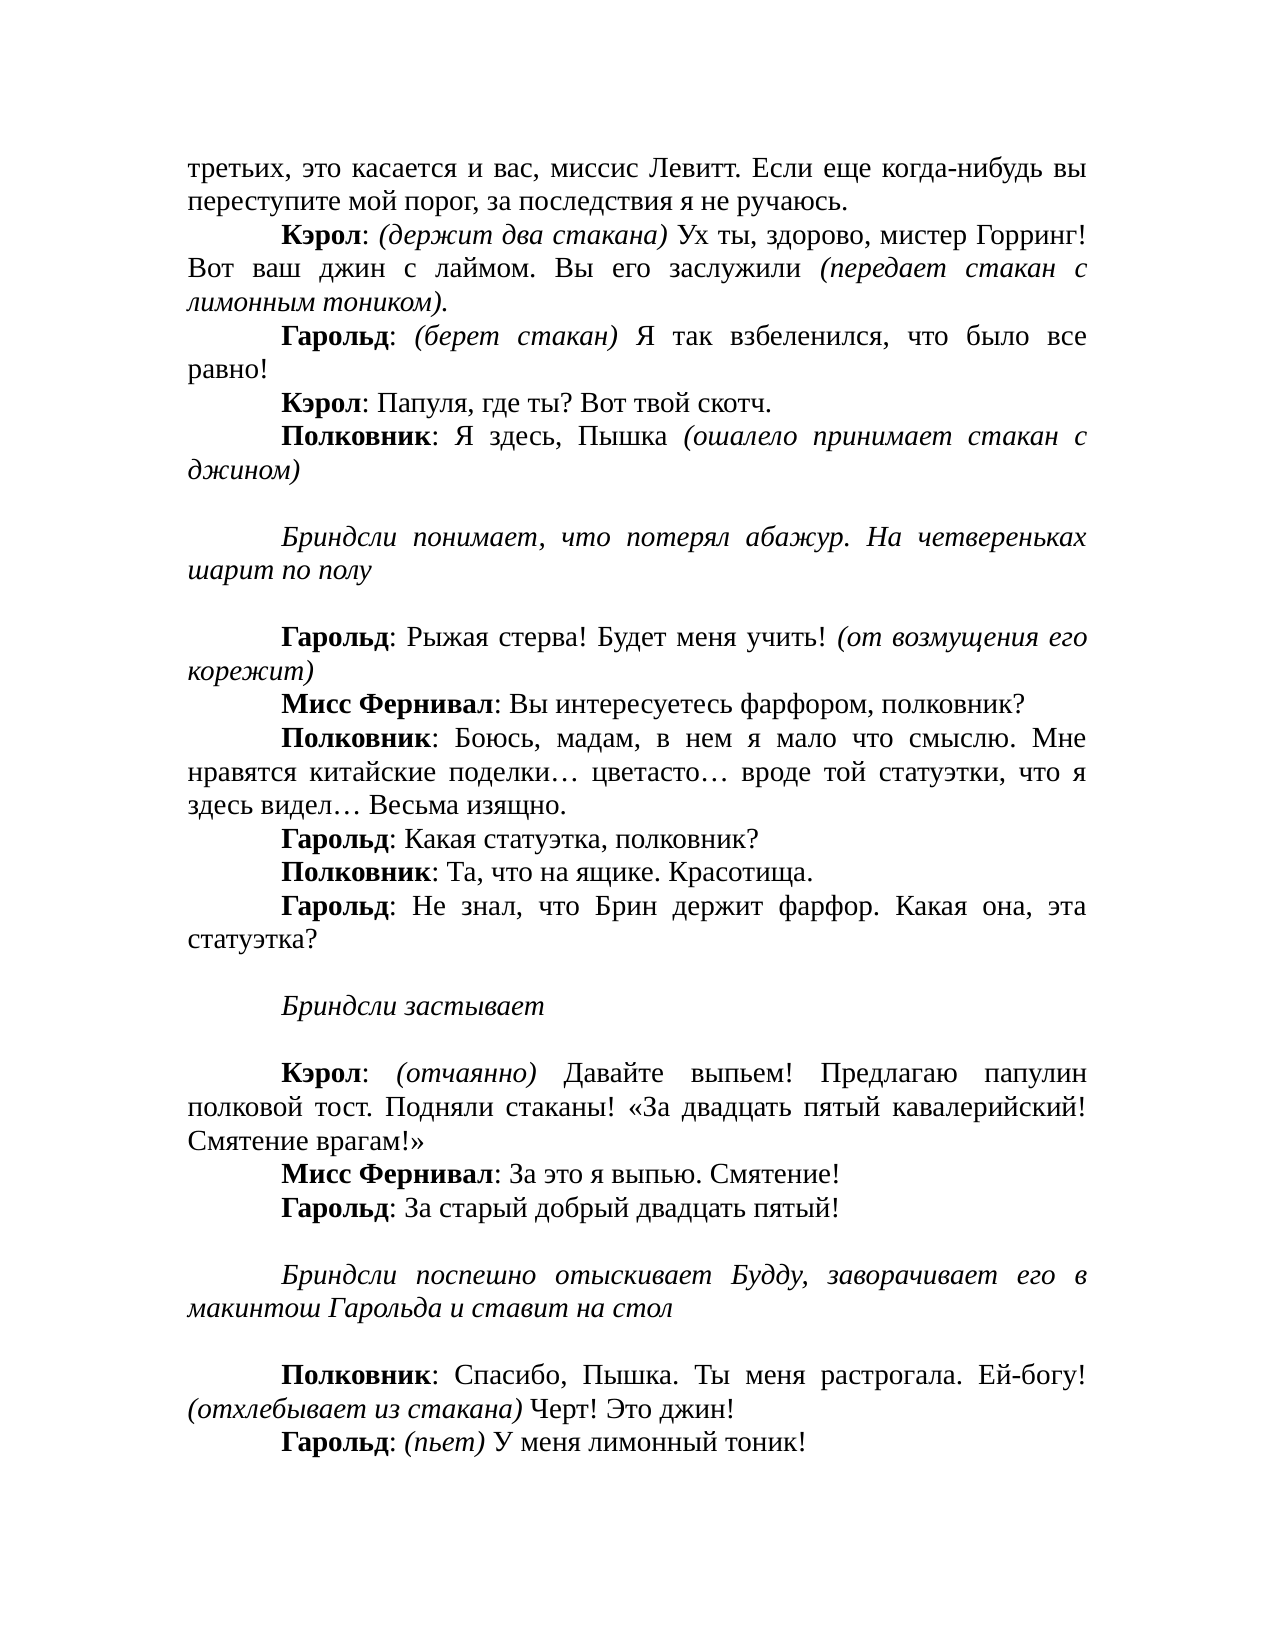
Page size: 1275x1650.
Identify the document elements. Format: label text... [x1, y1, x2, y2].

text Бриндсли поспешно отыскивает Будду, заворачивает его в макинтош Гарольда и ставит на стол [187, 1257, 1087, 1324]
text Полковник: Я здесь, Пышка (ошалело принимает стакан с джином) [187, 418, 1087, 485]
text Гарольд: Рыжая стерва! Будет меня учить! (от возмущения его корежит) [187, 619, 1087, 687]
text Гарольд: Не знал, что Брин держит фарфор. Какая она, эта статуэтка? [187, 888, 1087, 955]
text Полковник: Та, что на ящике. Красотища. [187, 854, 1087, 888]
text Мисс Фернивал: Вы интересуетесь фарфором, полковник? [187, 687, 1087, 720]
text Полковник: Спасибо, Пышка. Ты меня растрогала. Ей-богу! (отхлебывает из стакана) Черт! Это джин! [187, 1357, 1087, 1424]
text Мисс Фернивал: За это я выпью. Смятение! [187, 1156, 1087, 1190]
text Кэрол: (держит два стакана) Ух ты, здорово, мистер Горринг! Вот ваш джин с лаймом. Вы его заслужили (передает стакан с лимонным тоником). [187, 217, 1087, 318]
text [187, 150, 1087, 217]
text Гарольд: (пьет) У меня лимонный тоник! [187, 1424, 1087, 1458]
text Гарольд: (берет стакан) Я так взбеленился, что было все равно! [187, 318, 1087, 385]
text Кэрол: (отчаянно) Давайте выпьем! Предлагаю папулин полковой тост. Подняли стаканы! «За двадцать пятый кавалерийский! Смятение врагам!» [187, 1056, 1087, 1156]
text Кэрол: Папуля, где ты? Вот твой скотч. [187, 385, 1087, 418]
text Бриндсли понимает, что потерял абажур. На четвереньках шарит по полу [187, 519, 1087, 586]
text Гарольд: Какая статуэтка, полковник? [187, 821, 1087, 854]
text Гарольд: За старый добрый двадцать пятый! [187, 1190, 1087, 1223]
text Полковник: Боюсь, мадам, в нем я мало что смыслю. Мне нравятся китайские поделки… цветасто… вроде той статуэтки, что я здесь видел… Весьма изящно. [187, 720, 1087, 821]
text Бриндсли застывает [187, 988, 1087, 1022]
